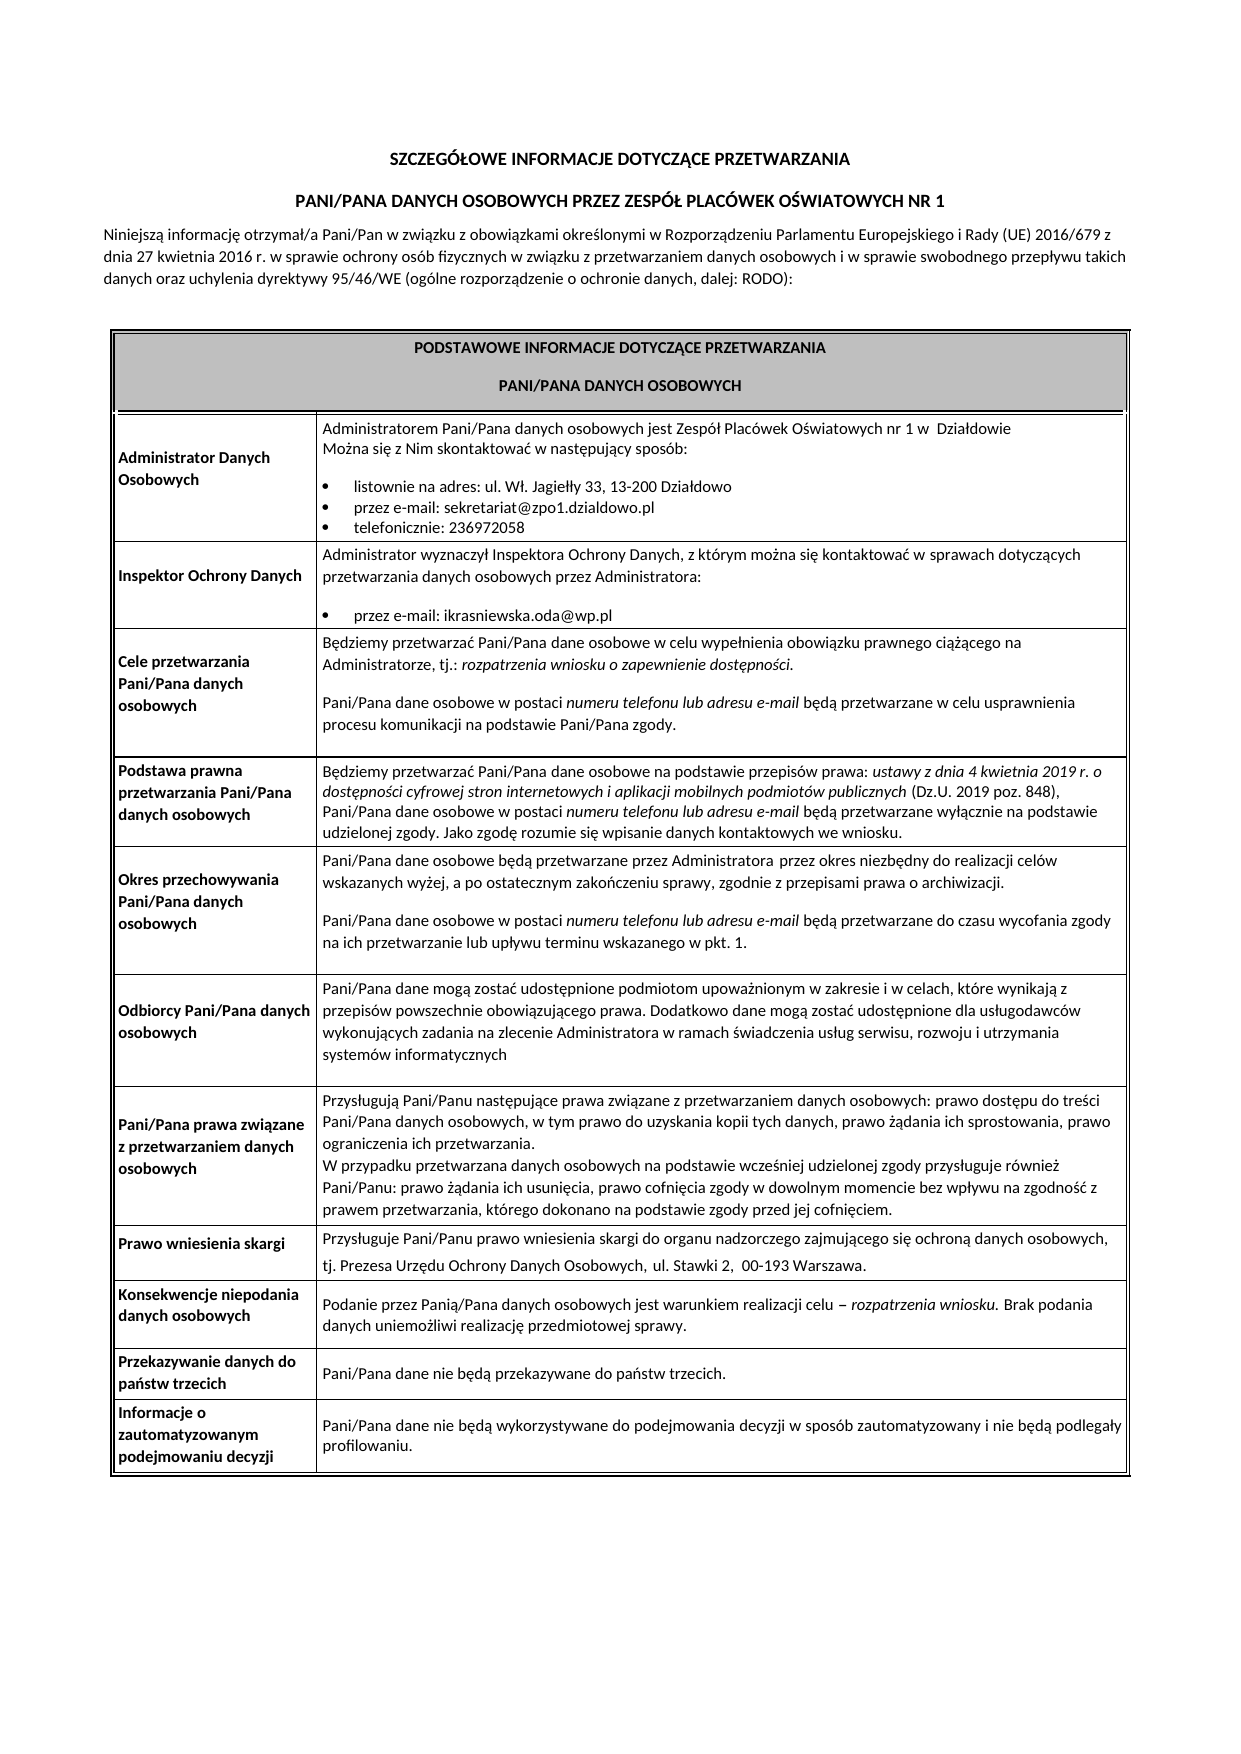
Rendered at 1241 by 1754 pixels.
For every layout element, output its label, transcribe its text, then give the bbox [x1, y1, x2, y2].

table_cell Administrator Danych Osobowych [112, 410, 316, 541]
table_cell Odbiorcy Pani/Pana danych osobowych [115, 975, 316, 1086]
text Niniejszą informację otrzymał/a Pani/Pan w związku z obowiązkami określonymi w Rozporządzeniu Parlamentu Europejskiego i Rady (UE) 2016/679 z dnia 27 kwietnia 2016 r. w sprawie ochrony osób fizycznych w związku z przetwarzaniem danych osobowych i w sprawie swobodnego przepływu takich danych oraz uchylenia dyrektywy 95/46/WE (ogólne rozporządzenie o ochronie danych, dalej: RODO): [103, 224, 1137, 288]
table_cell Administratorem Pani/Pana danych osobowych jest Zespół Placówek Oświatowych nr 1 w Działdowie Można się z Nim skontaktować w następujący sposób: listownie na adres: ul. Wł. Jagiełły 33, 13-200 Działdowo przez e-mail: sekretariat@zpo1.dzialdowo.pl telefonicznie: 236972058 [317, 410, 1128, 541]
table_cell Prawo wniesienia skargi [115, 1226, 316, 1280]
table_cell Inspektor Ochrony Danych [115, 542, 316, 628]
table_cell Przysługują Pani/Panu następujące prawa związane z przetwarzaniem danych osobowych: prawo dostępu do treści Pani/Pana danych osobowych, w tym prawo do uzyskania kopii tych danych, prawo żądania ich sprostowania, prawo ograniczenia ich przetwarzania. W przypadku przetwarzana danych osobowych na podstawie wcześniej udzielonej zgody przysługuje również Pani/Panu: prawo żądania ich usunięcia, prawo cofnięcia zgody w dowolnym momencie bez wpływu na zgodność z prawem przetwarzania, którego dokonano na podstawie zgody przed jej cofnięciem. [317, 1087, 1126, 1224]
table_cell Pani/Pana prawa związane z przetwarzaniem danych osobowych [115, 1087, 316, 1224]
text PANI/PANA DANYCH OSOBOWYCH PRZEZ ZESPÓŁ PLACÓWEK OŚWIATOWYCH NR 1 [148, 189, 1093, 212]
table_cell Administrator wyznaczył Inspektora Ochrony Danych, z którym można się kontaktować w sprawach dotyczących przetwarzania danych osobowych przez Administratora: przez e-mail: ikrasniewska.oda@wp.pl [317, 542, 1126, 628]
table_cell Okres przechowywania Pani/Pana danych osobowych [115, 847, 316, 974]
table_cell Konsekwencje niepodania danych osobowych [115, 1281, 316, 1348]
table_cell Podstawa prawna przetwarzania Pani/Pana danych osobowych [115, 758, 316, 846]
text SZCZEGÓŁOWE INFORMACJE DOTYCZĄCE PRZETWARZANIA [148, 148, 1093, 171]
table_cell Będziemy przetwarzać Pani/Pana dane osobowe na podstawie przepisów prawa: ustawy z dnia 4 kwietnia 2019 r. o dostępności cyfrowej stron internetowych i aplikacji mobilnych podmiotów publicznych (Dz.U. 2019 poz. 848), Pani/Pana dane osobowe w postaci numeru telefonu lub adresu e-mail będą przetwarzane wyłącznie na podstawie udzielonej zgody. Jako zgodę rozumie się wpisanie danych kontaktowych we wniosku. [317, 758, 1126, 846]
table_header PODSTAWOWE INFORMACJE DOTYCZĄCE PRZETWARZANIA PANI/PANA DANYCH OSOBOWYCH [115, 334, 1126, 410]
table_cell Pani/Pana dane osobowe będą przetwarzane przez Administratora przez okres niezbędny do realizacji celów wskazanych wyżej, a po ostatecznym zakończeniu sprawy, zgodnie z przepisami prawa o archiwizacji. Pani/Pana dane osobowe w postaci numeru telefonu lub adresu e-mail będą przetwarzane do czasu wycofania zgody na ich przetwarzanie lub upływu terminu wskazanego w pkt. 1. [317, 847, 1126, 974]
table_cell Przysługuje Pani/Panu prawo wniesienia skargi do organu nadzorczego zajmującego się ochroną danych osobowych, tj. Prezesa Urzędu Ochrony Danych Osobowych, ul. Stawki 2, 00-193 Warszawa. [317, 1226, 1126, 1280]
table_cell Podanie przez Panią/Pana danych osobowych jest warunkiem realizacji celu – rozpatrzenia wniosku. Brak podania danych uniemożliwi realizację przedmiotowej sprawy. [317, 1281, 1126, 1348]
table_cell Cele przetwarzania Pani/Pana danych osobowych [115, 629, 316, 756]
table_cell Przekazywanie danych do państw trzecich [115, 1349, 316, 1399]
table_cell Informacje o zautomatyzowanym podejmowaniu decyzji [115, 1400, 316, 1472]
table_cell Pani/Pana dane nie będą wykorzystywane do podejmowania decyzji w sposób zautomatyzowany i nie będą podlegały profilowaniu. [317, 1400, 1126, 1472]
table_cell Będziemy przetwarzać Pani/Pana dane osobowe w celu wypełnienia obowiązku prawnego ciążącego na Administratorze, tj.: rozpatrzenia wniosku o zapewnienie dostępności. Pani/Pana dane osobowe w postaci numeru telefonu lub adresu e-mail będą przetwarzane w celu usprawnienia procesu komunikacji na podstawie Pani/Pana zgody. [317, 629, 1126, 756]
table_cell Pani/Pana dane mogą zostać udostępnione podmiotom upoważnionym w zakresie i w celach, które wynikają z przepisów powszechnie obowiązującego prawa. Dodatkowo dane mogą zostać udostępnione dla usługodawców wykonujących zadania na zlecenie Administratora w ramach świadczenia usług serwisu, rozwoju i utrzymania systemów informatycznych [317, 975, 1126, 1086]
table_cell Pani/Pana dane nie będą przekazywane do państw trzecich. [317, 1349, 1126, 1399]
